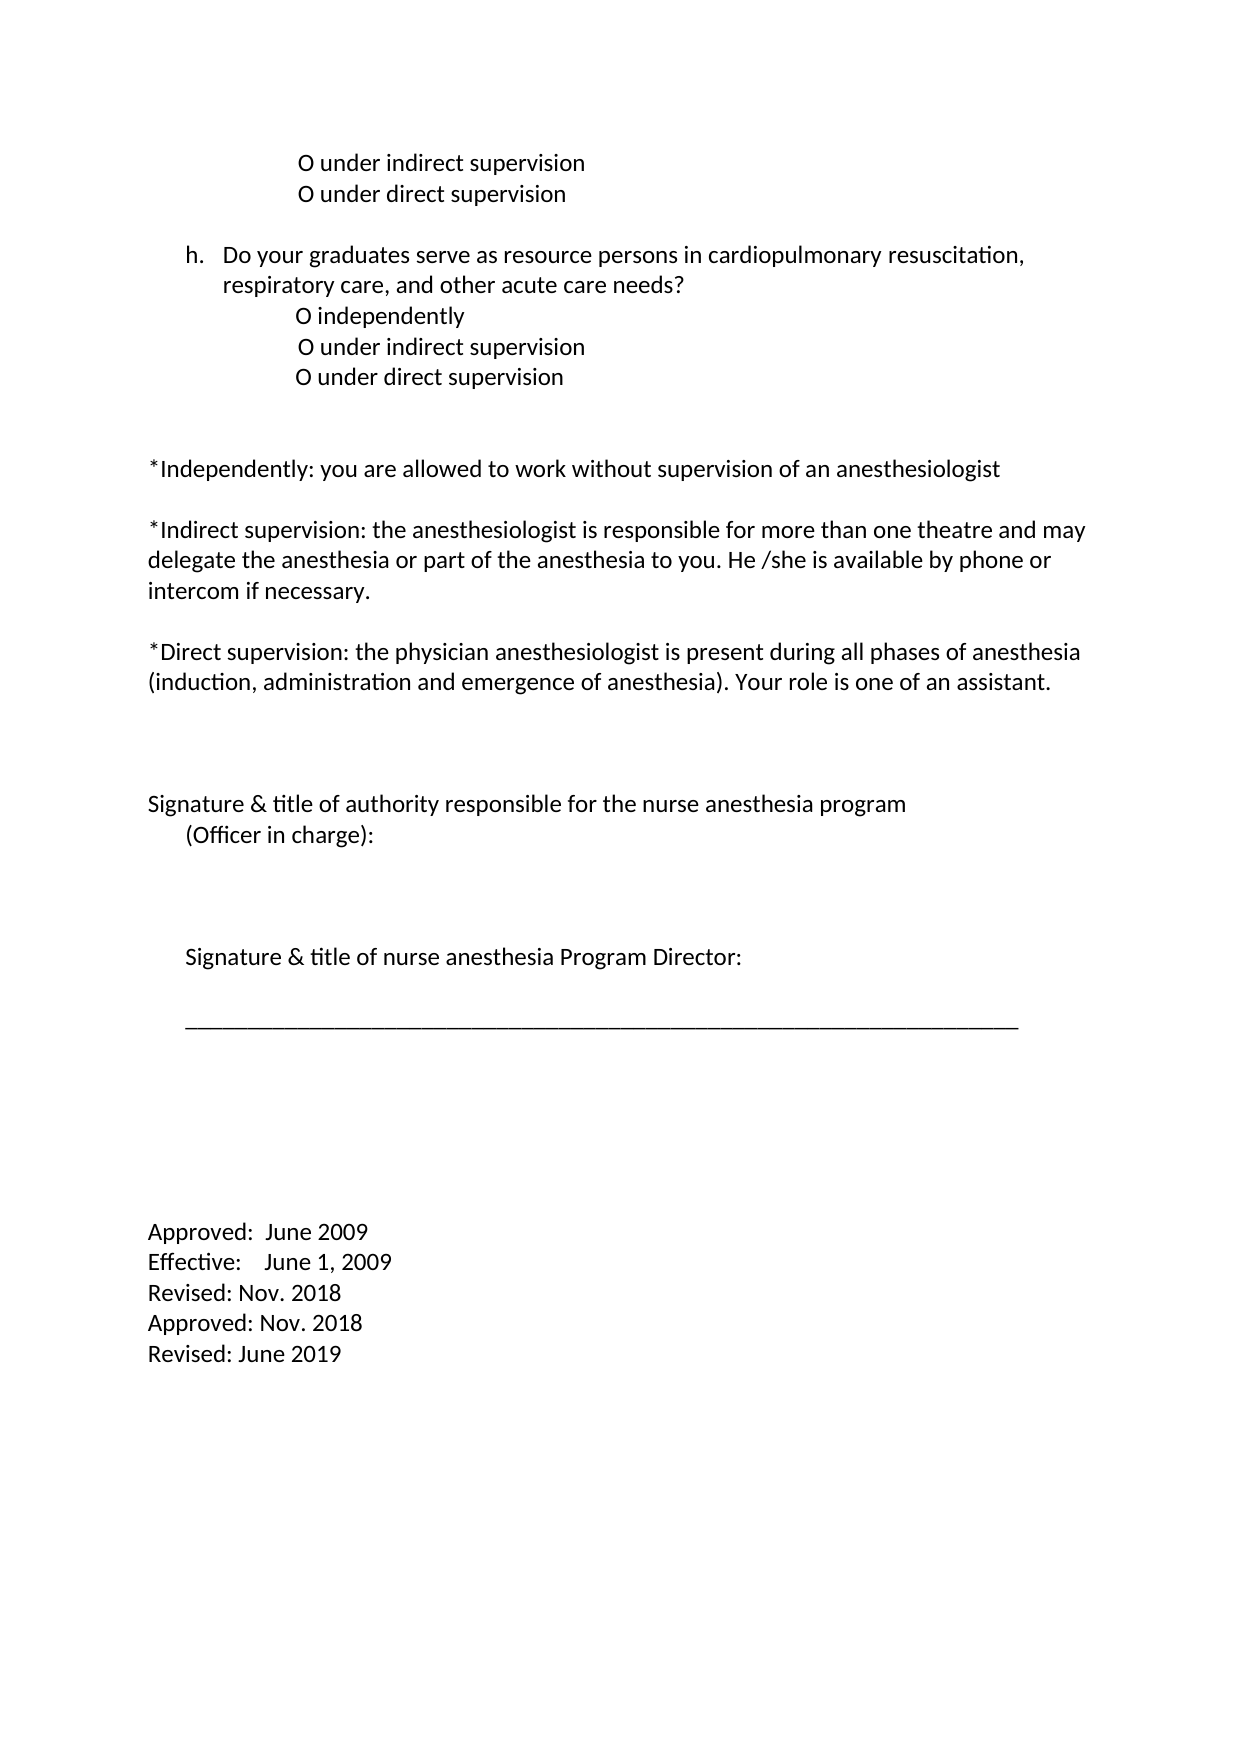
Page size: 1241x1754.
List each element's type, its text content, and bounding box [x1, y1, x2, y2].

text Approved: Nov. 2018 [148, 1307, 1093, 1338]
text Revised: Nov. 2018 [148, 1277, 1093, 1307]
text *Direct supervision: the physician anesthesiologist is present during all phases of anesthesia (induction, administration and emergence of anesthesia). Your role is one of an assistant. [148, 636, 1093, 697]
text O under direct supervision [223, 361, 1093, 392]
text Signature & title of authority responsible for the nurse anesthesia program [148, 788, 1093, 819]
text Signature & title of nurse anesthesia Program Director: [185, 941, 1093, 972]
text O independently [223, 300, 1093, 331]
text Effective: June 1, 2009 [148, 1246, 1093, 1277]
list Do your graduates serve as resource persons in cardiopulmonary resuscitation, respiratory care, and other acute care needs? [185, 239, 1093, 300]
text Approved: June 2009 [148, 1216, 1093, 1246]
list O under direct supervision [298, 178, 1093, 209]
text O under indirect supervision [223, 331, 1093, 361]
text ___________________________________________________________________ [185, 1002, 1093, 1033]
list O under indirect supervision [298, 148, 1093, 178]
text (Officer in charge): [185, 819, 1093, 849]
text Revised: June 2019 [148, 1338, 1093, 1368]
text *Independently: you are allowed to work without supervision of an anesthesiologist [148, 453, 1093, 483]
text *Indirect supervision: the anesthesiologist is responsible for more than one theatre and may delegate the anesthesia or part of the anesthesia to you. He /she is available by phone or intercom if necessary. [148, 514, 1093, 605]
